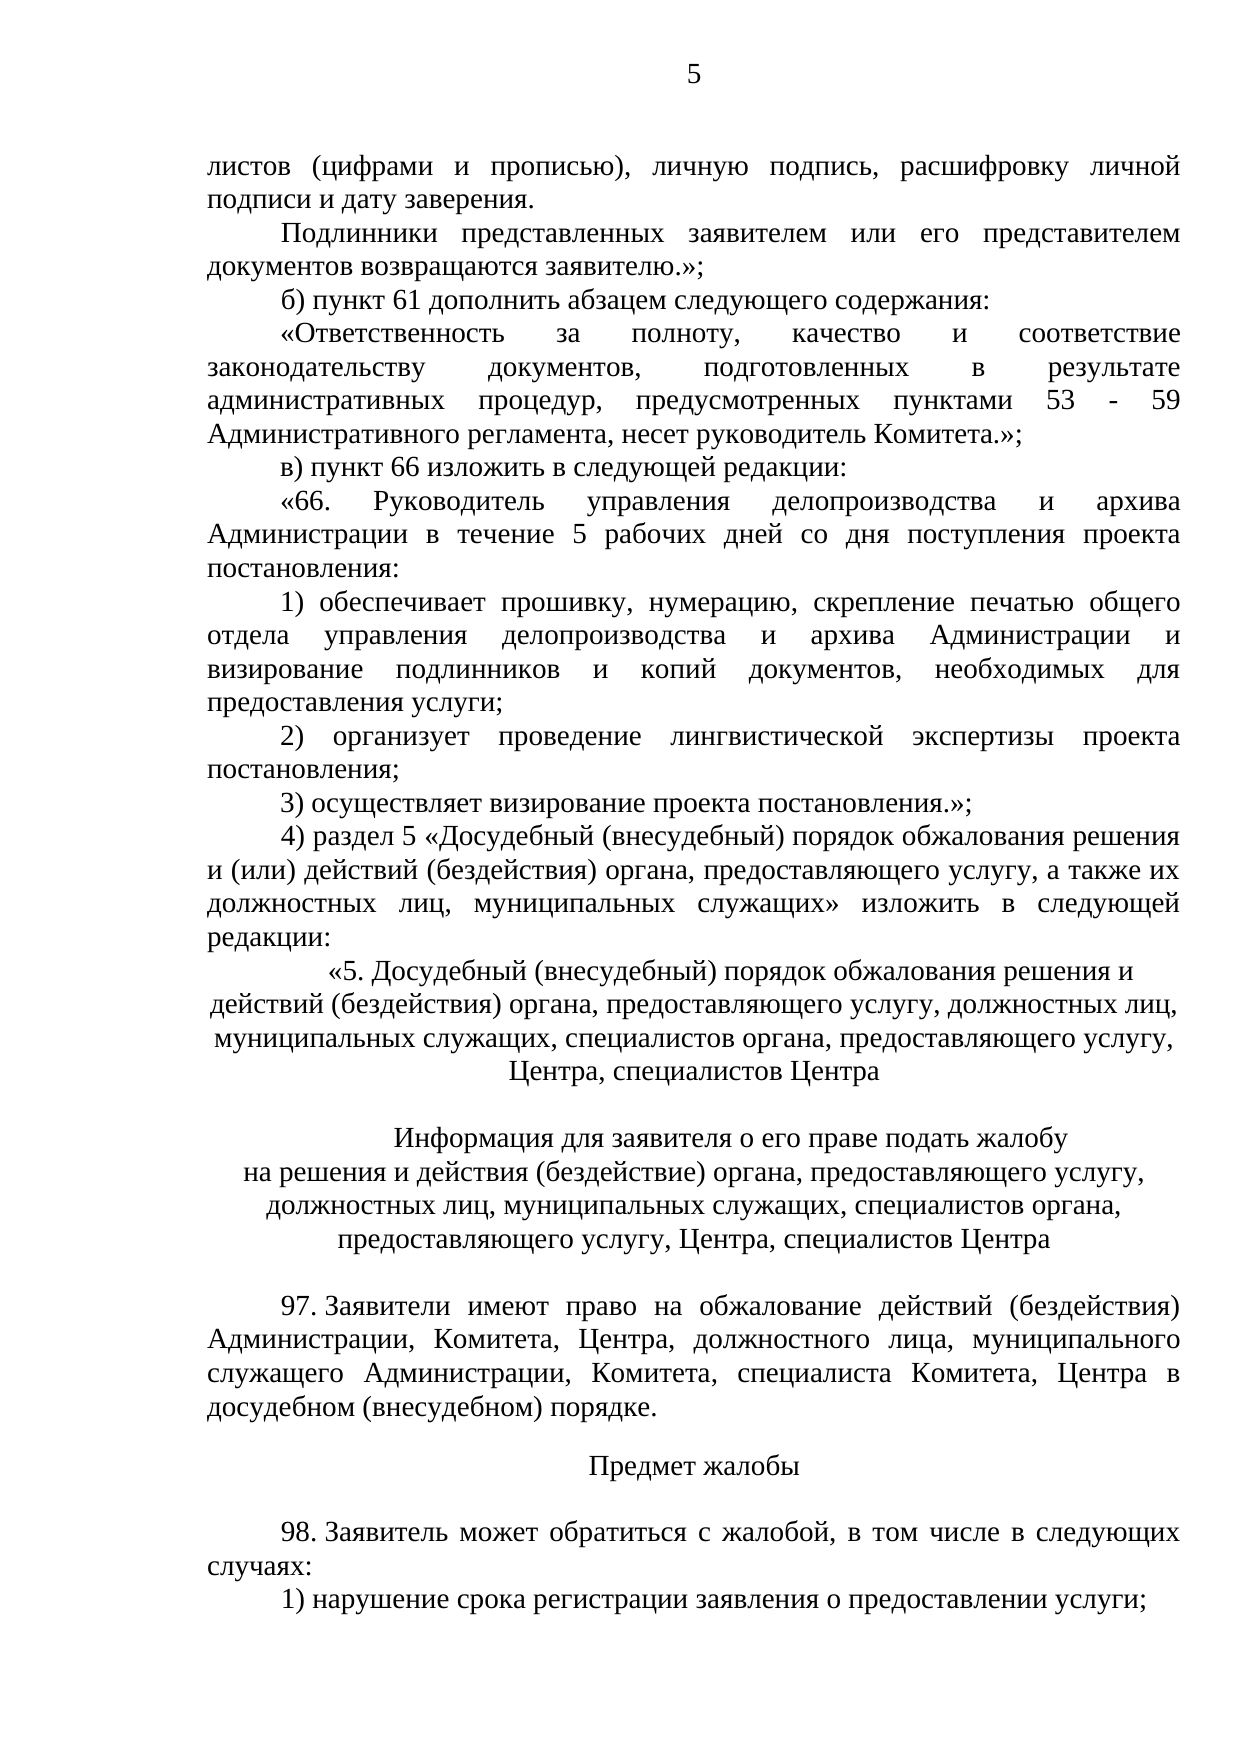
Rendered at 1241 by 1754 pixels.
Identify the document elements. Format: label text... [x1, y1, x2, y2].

text на решения и действия (бездействие) органа, предоставляющего услугу, должностных лиц, муниципальных служащих, специалистов органа, предоставляющего услугу, Центра, специалистов Центра [207, 1154, 1181, 1254]
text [207, 148, 1181, 215]
text «66. Руководитель управления делопроизводства и архива Администрации в течение 5 рабочих дней со дня поступления проекта постановления: [207, 483, 1181, 584]
text 1) обеспечивает прошивку, нумерацию, скрепление печатью общего отдела управления делопроизводства и архива Администрации и визирование подлинников и копий документов, необходимых для предоставления услуги; [207, 584, 1181, 718]
text 1) нарушение срока регистрации заявления о предоставлении услуги; [207, 1581, 1181, 1615]
text Информация для заявителя о его праве подать жалобу [207, 1120, 1181, 1154]
text Подлинники представленных заявителем или его представителем документов возвращаются заявителю.»; [207, 215, 1181, 282]
text 2) организует проведение лингвистической экспертизы проекта постановления; [207, 718, 1181, 785]
text «5. Досудебный (внесудебный) порядок обжалования решения и действий (бездействия) органа, предоставляющего услугу, должностных лиц, муниципальных служащих, специалистов органа, предоставляющего услугу, Центра, специалистов Центра [207, 953, 1181, 1087]
text в) пункт 66 изложить в следующей редакции: [207, 449, 1181, 483]
text Предмет жалобы [207, 1456, 1181, 1481]
text «Ответственность за полноту, качество и соответствие законодательству документов, подготовленных в результате административных процедур, предусмотренных пунктами 53 - 59 Административного регламента, несет руководитель Комитета.»; [207, 315, 1181, 449]
text 3) осуществляет визирование проекта постановления.»; [207, 785, 1181, 818]
text 4) раздел 5 «Досудебный (внесудебный) порядок обжалования решения и (или) действий (бездействия) органа, предоставляющего услугу, а также их должностных лиц, муниципальных служащих» изложить в следующей редакции: [207, 818, 1181, 953]
text 98. Заявитель может обратиться с жалобой, в том числе в следующих случаях: [207, 1514, 1181, 1581]
text 97. Заявители имеют право на обжалование действий (бездействия) Администрации, Комитета, Центра, должностного лица, муниципального служащего Администрации, Комитета, специалиста Комитета, Центра в досудебном (внесудебном) порядке. [207, 1288, 1181, 1422]
text б) пункт 61 дополнить абзацем следующего содержания: [207, 282, 1181, 315]
